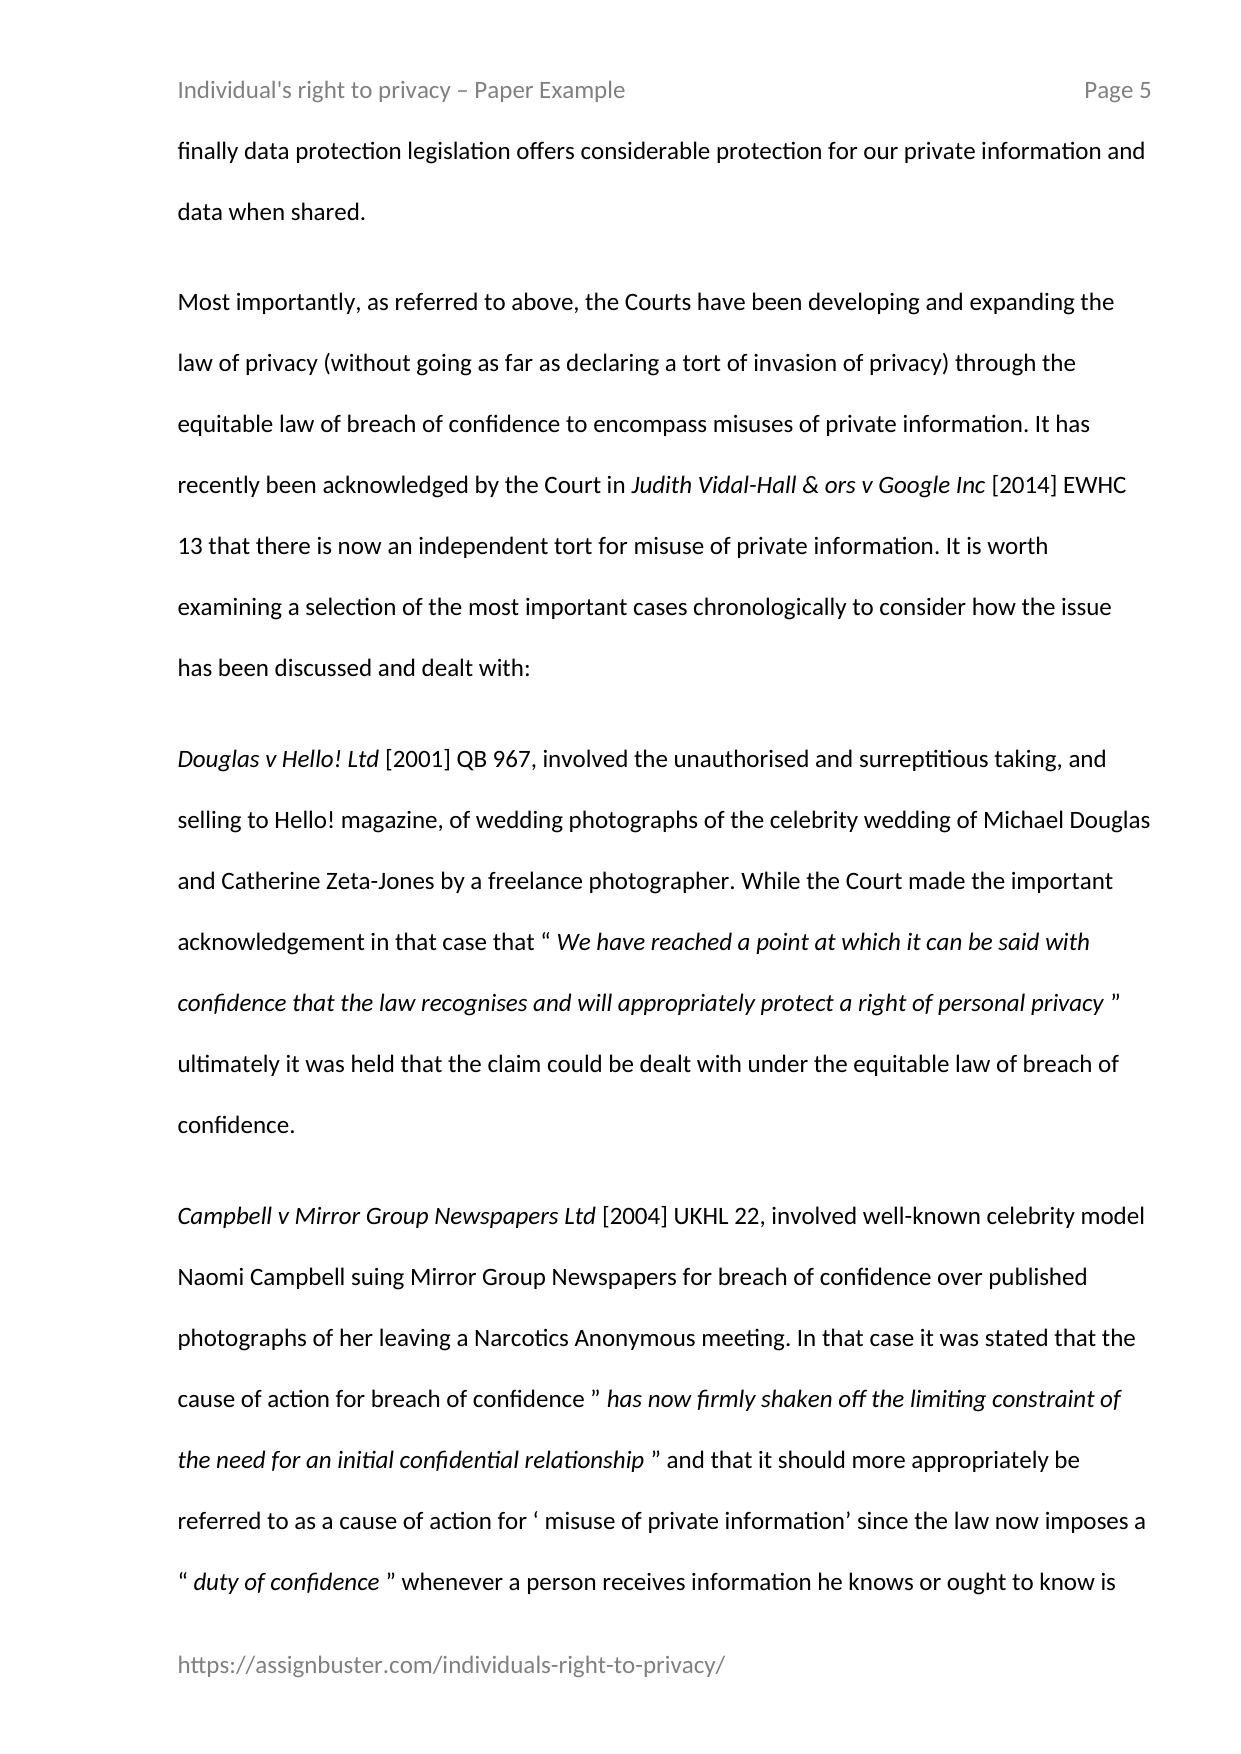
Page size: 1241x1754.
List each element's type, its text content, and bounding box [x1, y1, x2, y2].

text Most importantly, as referred to above, the Courts have been developing and expanding the law of privacy (without going as far as declaring a tort of invasion of privacy) through the equitable law of breach of confidence to encompass misuses of private information. It has recently been acknowledged by the Court in Judith Vidal-Hall & ors v Google Inc [2014] EWHC 13 that there is now an independent tort for misuse of private information. It is worth examining a selection of the most important cases chronologically to consider how the issue has been discussed and dealt with: [177, 286, 1152, 683]
text Douglas v Hello! Ltd [2001] QB 967, involved the unauthorised and surreptitious taking, and selling to Hello! magazine, of wedding photographs of the celebrity wedding of Michael Douglas and Catherine Zeta-Jones by a freelance photographer. While the Court made the important acknowledgement in that case that “ We have reached a point at which it can be said with confidence that the law recognises and will appropriately protect a right of personal privacy ” ultimately it was held that the claim could be dealt with under the equitable law of breach of confidence. [177, 743, 1152, 1140]
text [177, 135, 1152, 226]
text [177, 1200, 1152, 1597]
